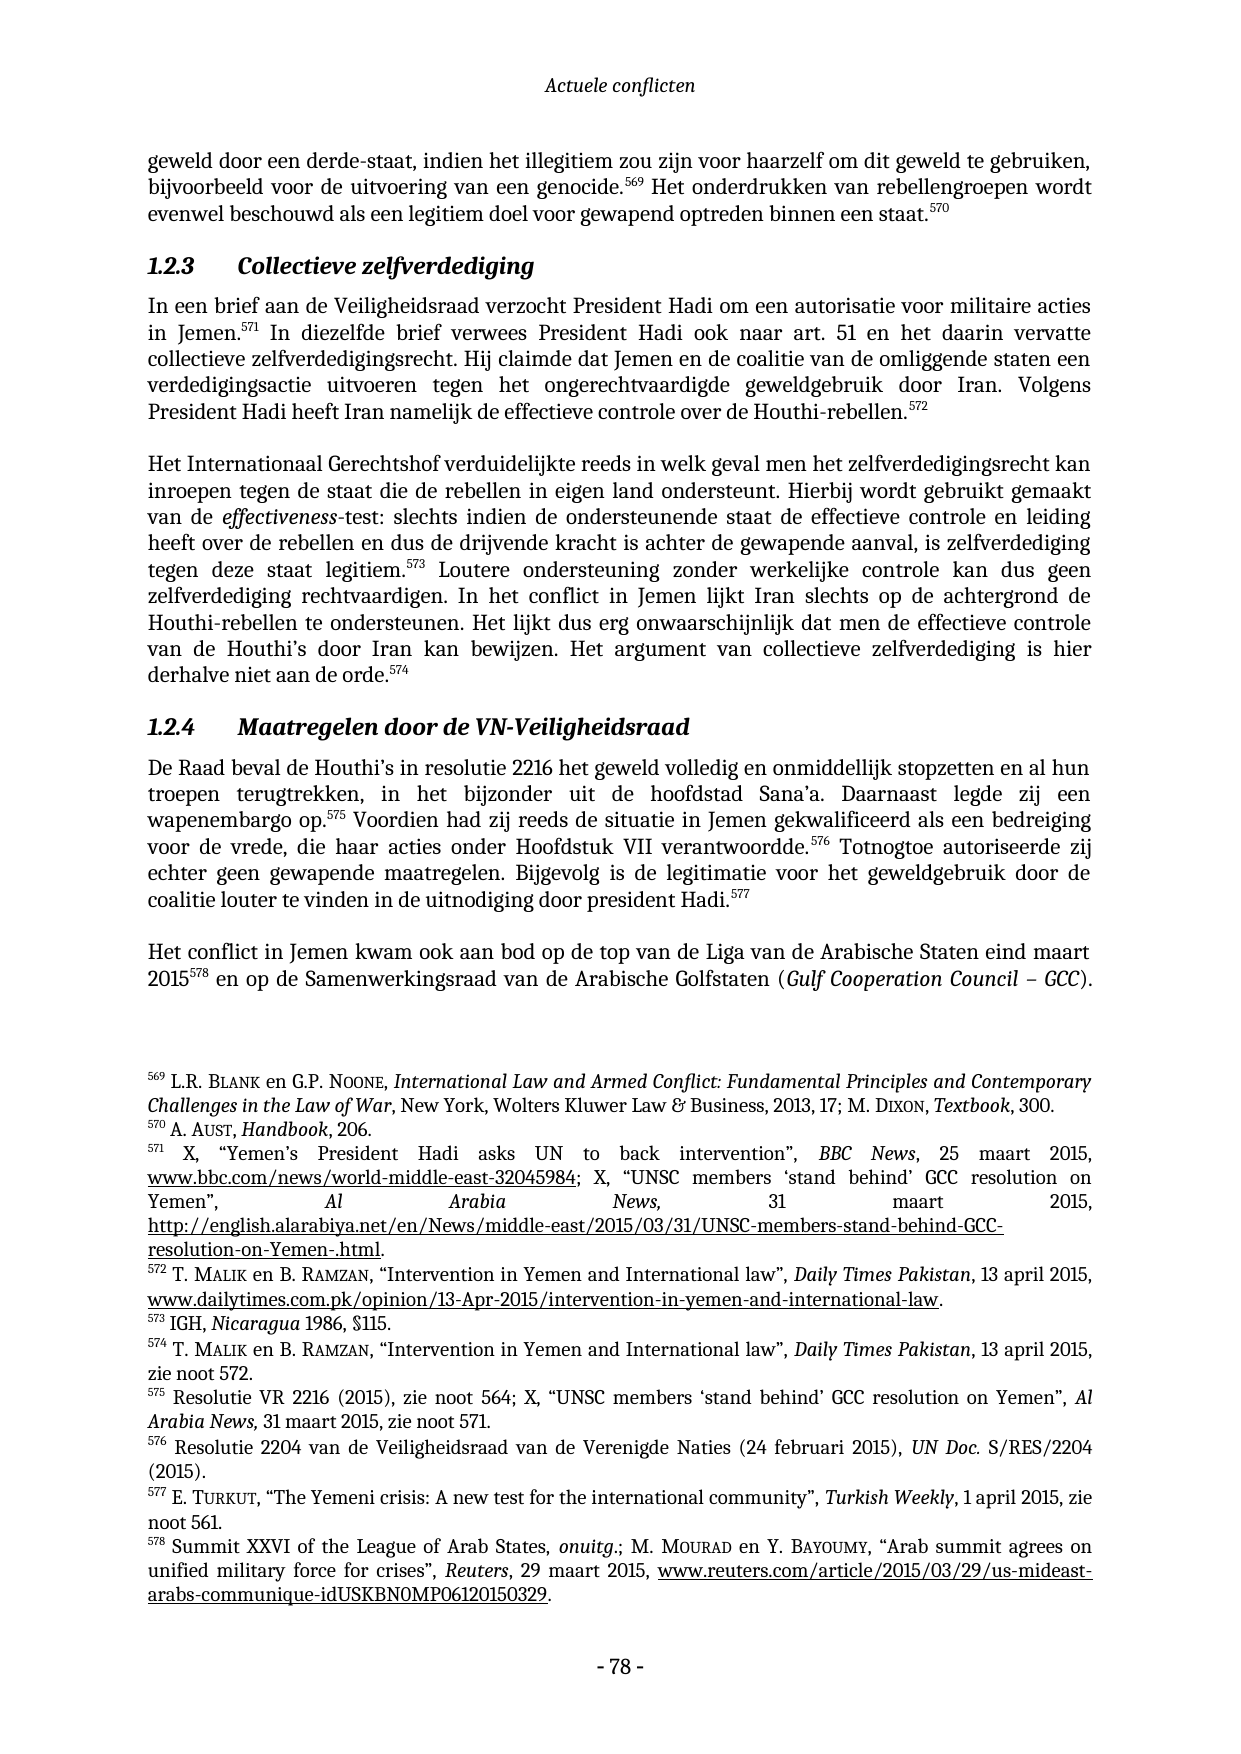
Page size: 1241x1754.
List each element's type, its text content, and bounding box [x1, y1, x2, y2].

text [148, 148, 1092, 227]
text De Raad beval de Houthi’s in resolutie 2216 het geweld volledig en onmiddellijk stopzetten en al hun troepen terugtrekken, in het bijzonder uit de hoofdstad Sana’a. Daarnaast legde zij een wapenembargo op. Voordien had zij reeds de situatie in Jemen gekwalificeerd als een bedreiging voor de vrede, die haar acties onder Hoofdstuk VII verantwoordde. Totnogtoe autoriseerde zij echter geen gewapende maatregelen. Bijgevolg is de legitimatie voor het geweldgebruik door de coalitie louter te vinden in de uitnodiging door president Hadi. [148, 754, 1092, 913]
subtitle Maatregelen door de VN-Veiligheidsraad [148, 713, 1092, 742]
subtitle Collectieve zelfverdediging [148, 252, 1092, 281]
text Het Internationaal Gerechtshof verduidelijkte reeds in welk geval men het zelfverdedigingsrecht kan inroepen tegen de staat die de rebellen in eigen land ondersteunt. Hierbij wordt gebruikt gemaakt van de effectiveness-test: slechts indien de ondersteunende staat de effectieve controle en leiding heeft over de rebellen en dus de drijvende kracht is achter de gewapende aanval, is zelfverdediging tegen deze staat legitiem. Loutere ondersteuning zonder werkelijke controle kan dus geen zelfverdediging rechtvaardigen. In het conflict in Jemen lijkt Iran slechts op de achtergrond de Houthi-rebellen te ondersteunen. Het lijkt dus erg onwaarschijnlijk dat men de effectieve controle van de Houthi’s door Iran kan bewijzen. Het argument van collectieve zelfverdediging is hier derhalve niet aan de orde. [148, 451, 1092, 688]
text In een brief aan de Veiligheidsraad verzocht President Hadi om een autorisatie voor militaire acties in Jemen. In diezelfde brief verwees President Hadi ook naar art. 51 en het daarin vervatte collectieve zelfverdedigingsrecht. Hij claimde dat Jemen en de coalitie van de omliggende staten een verdedigingsactie uitvoeren tegen het ongerechtvaardigde geweldgebruik door Iran. Volgens President Hadi heeft Iran namelijk de effectieve controle over de Houthi-rebellen. [148, 293, 1092, 425]
text Het conflict in Jemen kwam ook aan bod op de top van de Liga van de Arabische Staten eind maart 2015 en op de Samenwerkingsraad van de Arabische Golfstaten (Gulf Cooperation Council – GCC). Resolutie 2216 vormde daarenboven de bevestiging van wat de GCC reeds voorgedragen had: een wapenembargo en terugtrekkingsverplichting. [148, 939, 1092, 992]
